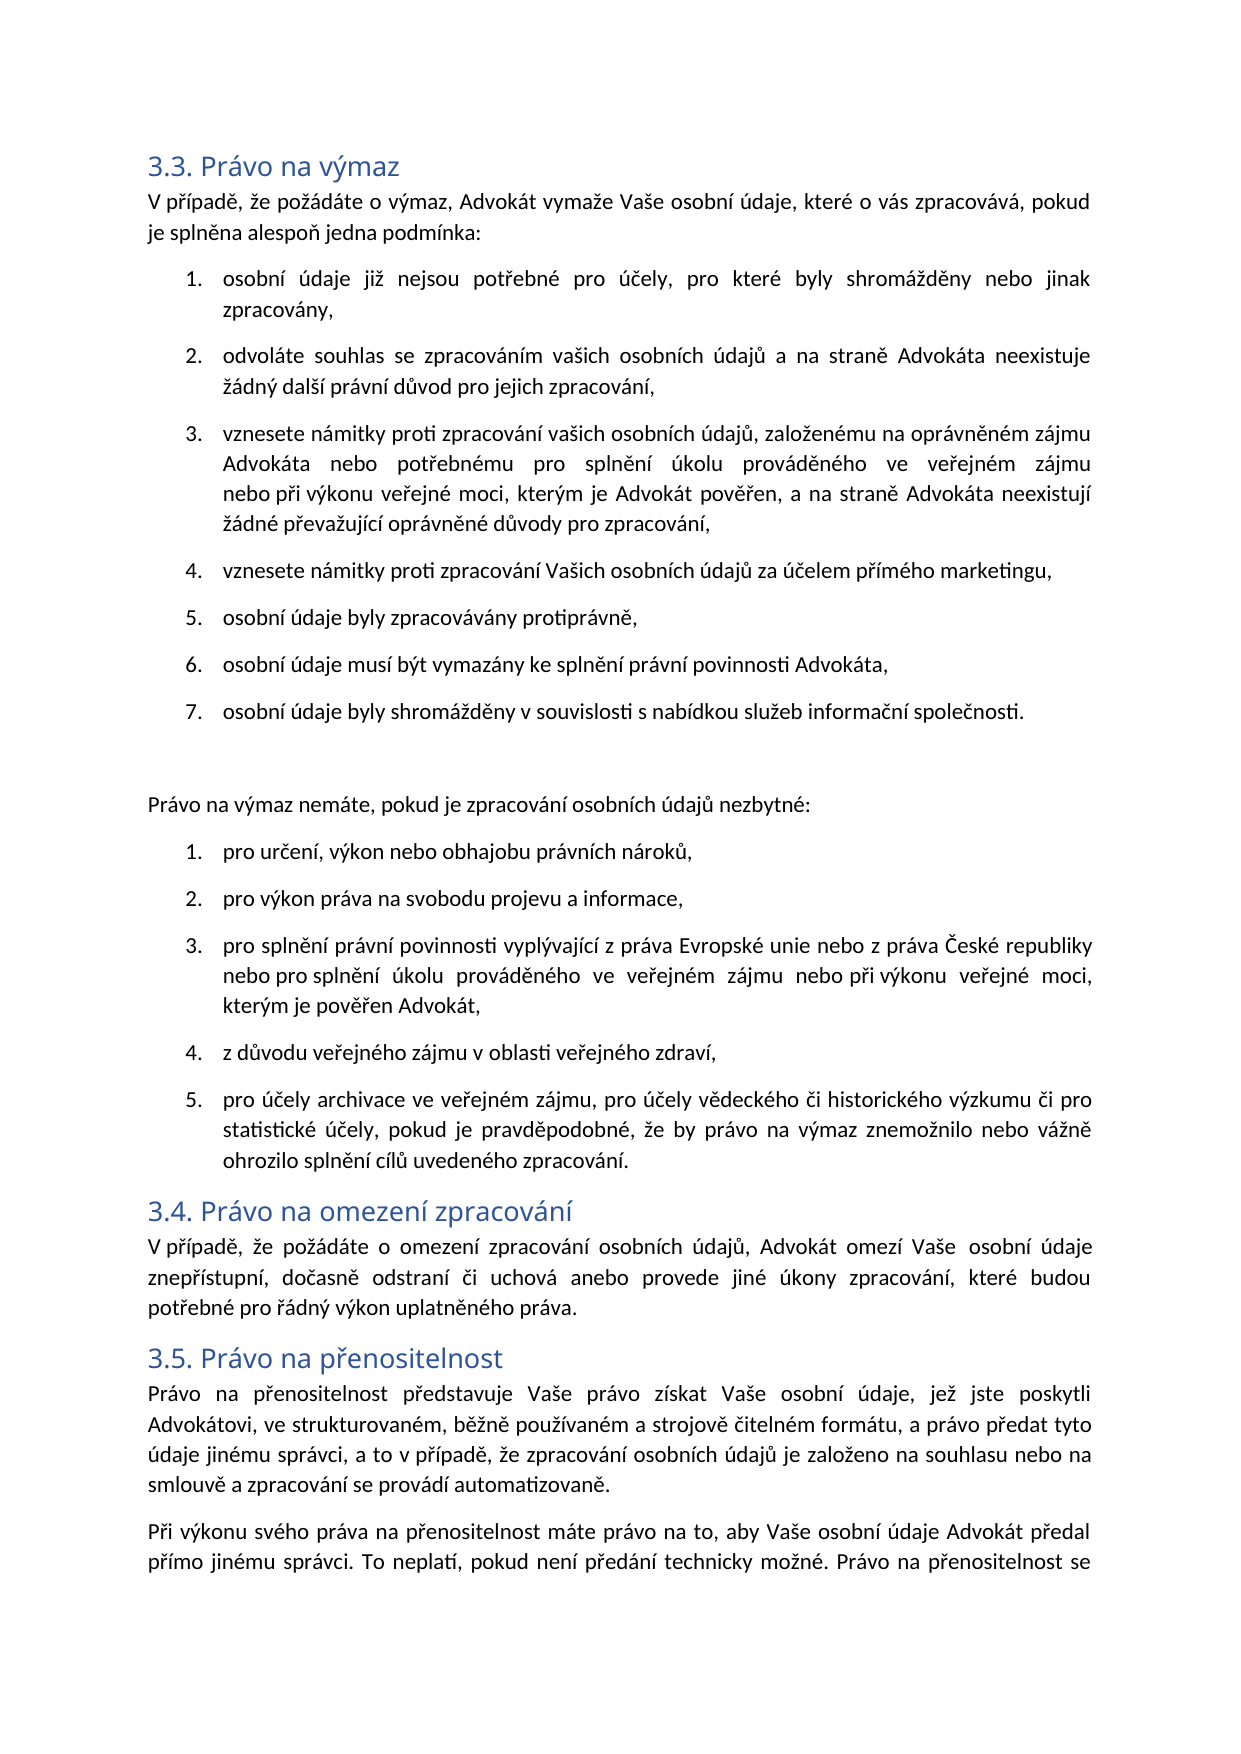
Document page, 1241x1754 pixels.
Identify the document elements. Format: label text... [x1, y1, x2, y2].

list pro splnění právní povinnosti vyplývající z práva Evropské unie nebo z práva České republiky nebo pro splnění úkolu prováděného ve veřejném zájmu nebo při výkonu veřejné moci, kterým je pověřen Advokát, [185, 931, 1093, 1019]
list z důvodu veřejného zájmu v oblasti veřejného zdraví, [185, 1038, 1093, 1066]
list pro účely archivace ve veřejném zájmu, pro účely vědeckého či historického výzkumu či pro statistické účely, pokud je pravděpodobné, že by právo na výmaz znemožnilo nebo vážně ohrozilo splnění cílů uvedeného zpracování. [185, 1085, 1093, 1174]
text Právo na přenositelnost představuje Vaše právo získat Vaše osobní údaje, jež jste poskytli Advokátovi, ve strukturovaném, běžně používaném a strojově čitelném formátu, a právo předat tyto údaje jinému správci, a to v případě, že zpracování osobních údajů je založeno na souhlasu nebo na smlouvě a zpracování se provádí automatizovaně. [148, 1379, 1093, 1498]
list osobní údaje byly shromážděny v souvislosti s nabídkou služeb informační společnosti. [185, 697, 1093, 725]
list vznesete námitky proti zpracování vašich osobních údajů, založenému na oprávněném zájmu Advokáta nebo potřebnému pro splnění úkolu prováděného ve veřejném zájmu nebo při výkonu veřejné moci, kterým je Advokát pověřen, a na straně Advokáta neexistují žádné převažující oprávněné důvody pro zpracování, [185, 419, 1093, 537]
list pro určení, výkon nebo obhajobu právních nároků, [185, 837, 1093, 865]
list osobní údaje byly zpracovávány protiprávně, [185, 603, 1093, 631]
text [148, 1517, 1093, 1575]
text V případě, že požádáte o omezení zpracování osobních údajů, Advokát omezí Vaše osobní údaje znepřístupní, dočasně odstraní či uchová anebo provede jiné úkony zpracování, které budou potřebné pro řádný výkon uplatněného práva. [148, 1291, 1093, 1321]
subtitle 3.4. Právo na omezení zpracování [148, 1193, 1093, 1229]
list osobní údaje již nejsou potřebné pro účely, pro které byly shromážděny nebo jinak zpracovány, [185, 264, 1093, 323]
list odvoláte souhlas se zpracováním vašich osobních údajů a na straně Advokáta neexistuje žádný další právní důvod pro jejich zpracování, [185, 342, 1093, 400]
text V případě, že požádáte o omezení zpracování osobních údajů, Advokát omezí Vaše osobní údaje znepřístupní, dočasně odstraní či uchová anebo provede jiné úkony zpracování, které budou potřebné pro řádný výkon uplatněného práva. [148, 1232, 1093, 1263]
list vznesete námitky proti zpracování Vašich osobních údajů za účelem přímého marketingu, [185, 556, 1093, 584]
subtitle 3.5. Právo na přenositelnost [148, 1340, 1093, 1377]
subtitle 3.3. Právo na výmaz [148, 148, 1093, 184]
text Právo na výmaz nemáte, pokud je zpracování osobních údajů nezbytné: [148, 791, 1093, 818]
list pro výkon práva na svobodu projevu a informace, [185, 884, 1093, 912]
list osobní údaje musí být vymazány ke splnění právní povinnosti Advokáta, [185, 650, 1093, 678]
text V případě, že požádáte o výmaz, Advokát vymaže Vaše osobní údaje, které o vás zpracovává, pokud je splněna alespoň jedna podmínka: [148, 187, 1093, 246]
